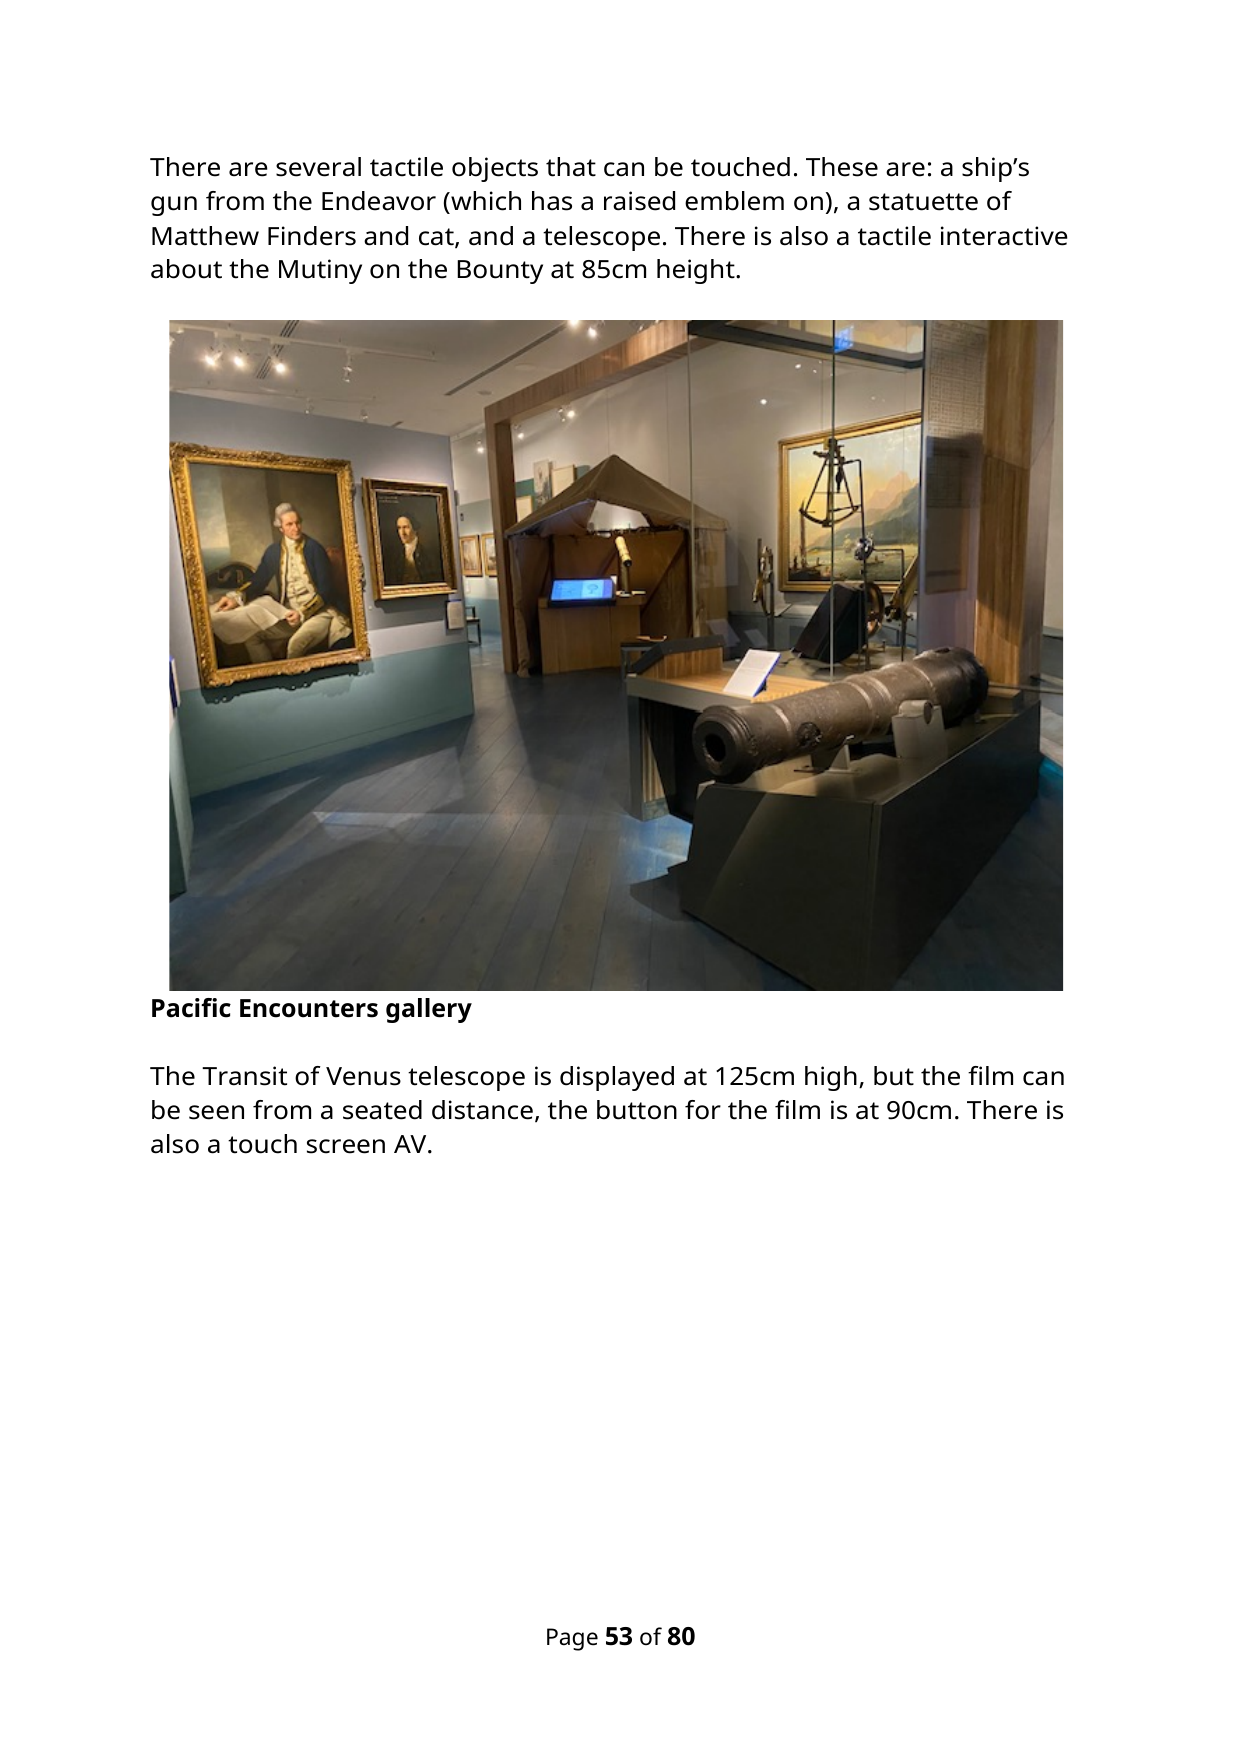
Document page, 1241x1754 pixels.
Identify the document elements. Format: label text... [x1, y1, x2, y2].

text The Transit of Venus telescope is displayed at 125cm high, but the film can be seen from a seated distance, the button for the film is at 90cm. There is also a touch screen AV. [150, 1059, 1082, 1161]
text There are several tactile objects that can be touched. These are: a ship’s gun from the Endeavor (which has a raised emblem on), a statuette of Matthew Finders and cat, and a telescope. There is also a tactile interactive about the Mutiny on the Bounty at 85cm height. [150, 150, 1082, 286]
text Pacific Encounters gallery [150, 991, 1082, 1025]
picture [169, 320, 1064, 991]
